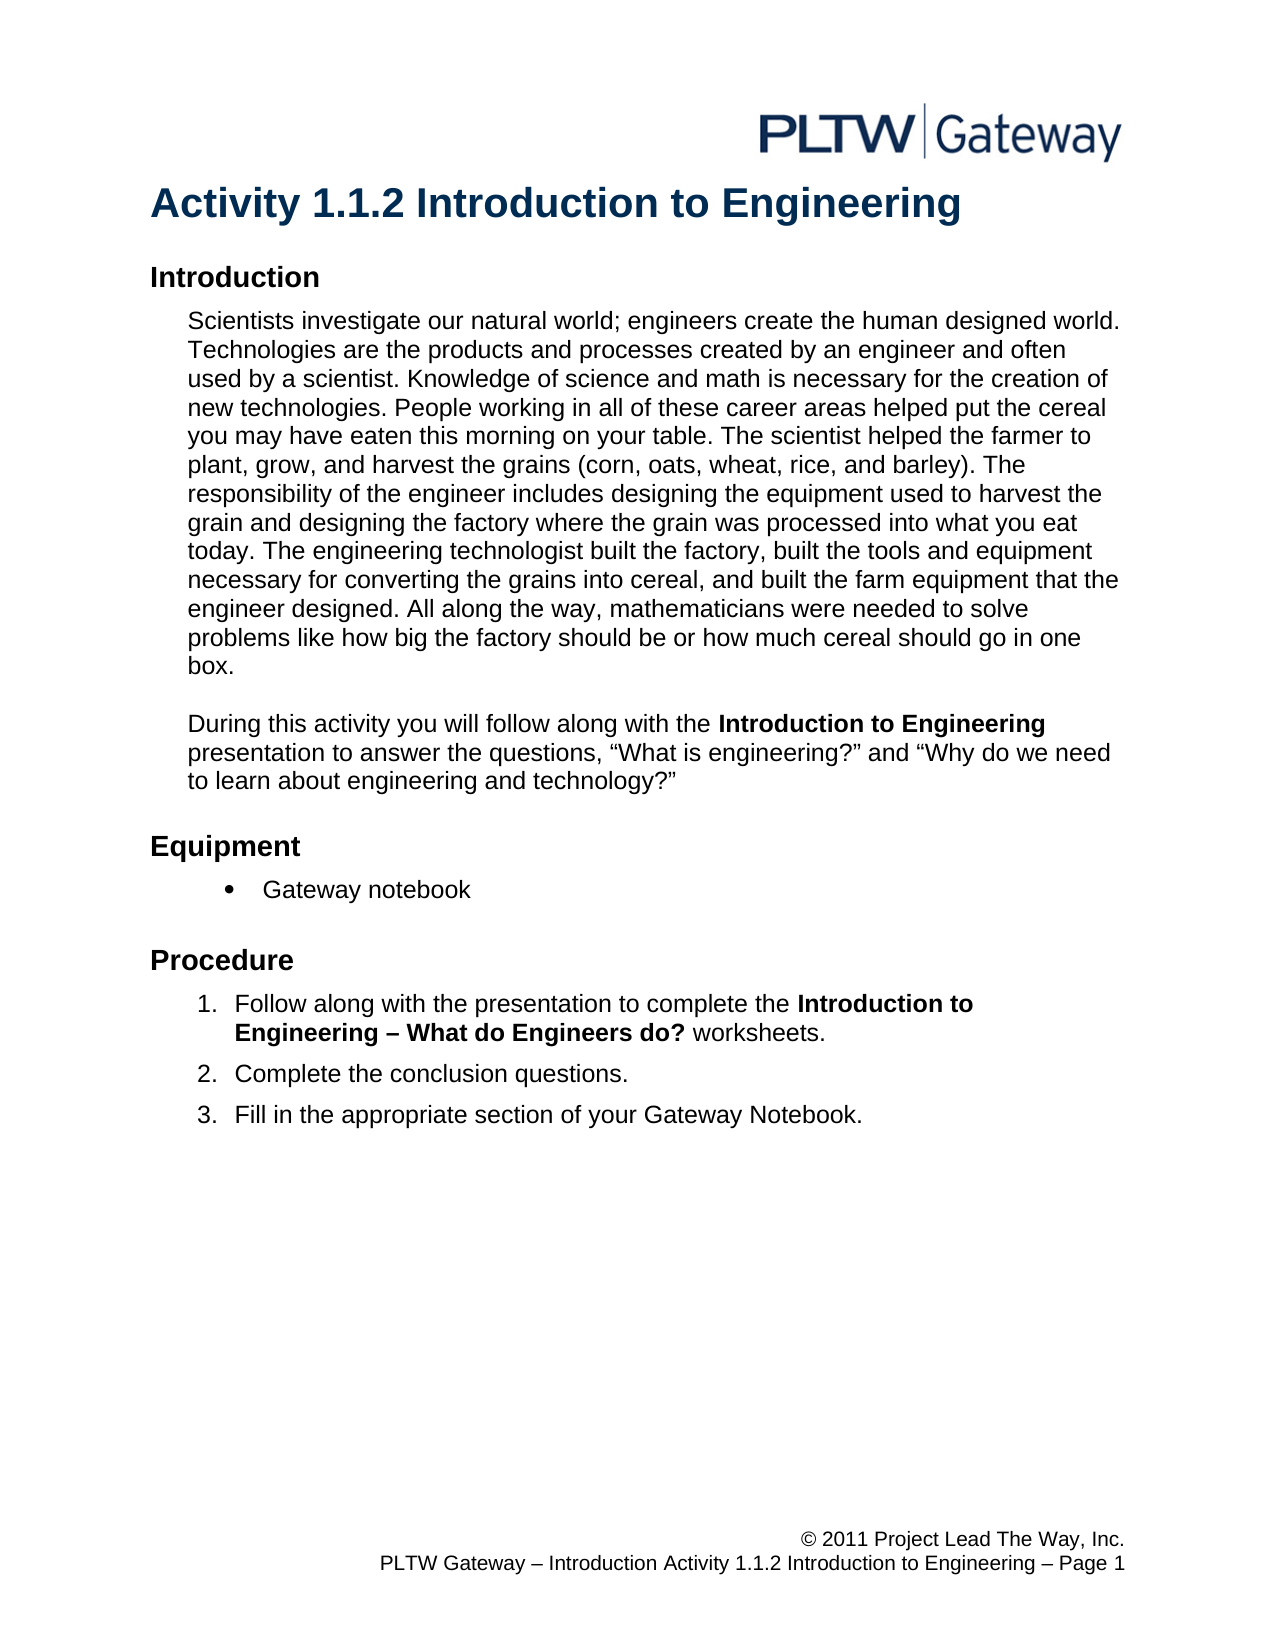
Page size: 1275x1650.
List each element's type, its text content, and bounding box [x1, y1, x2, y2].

text Scientists investigate our natural world; engineers create the human designed world. Technologies are the products and processes created by an engineer and often used by a scientist. Knowledge of science and math is necessary for the creation of new technologies. People working in all of these career areas helped put the cereal you may have eaten this morning on your table. The scientist helped the farmer to plant, grow, and harvest the grains (corn, oats, wheat, rice, and barley). The responsibility of the engineer includes designing the equipment used to harvest the grain and designing the factory where the grain was processed into what you eat today. The engineering technologist built the factory, built the tools and equipment necessary for converting the grains into cereal, and built the farm equipment that the engineer designed. All along the way, mathematicians were needed to solve problems like how big the factory should be or how much cereal should go in one box. [187, 306, 1125, 680]
text Activity 1.1.2 Introduction to Engineering [150, 179, 1125, 227]
text During this activity you will follow along with the Introduction to Engineering presentation to answer the questions, “What is engineering?” and “Why do we need to learn about engineering and technology?” [187, 709, 1125, 795]
text Introduction [150, 260, 1125, 294]
text Complete the conclusion questions. [197, 1059, 1125, 1088]
text Procedure [150, 943, 1125, 977]
text Fill in the appropriate section of your Gateway Notebook. [197, 1101, 1125, 1129]
text Follow along with the presentation to complete the Introduction to Engineering – What do Engineers do? worksheets. [197, 989, 1125, 1047]
text Equipment [150, 828, 1125, 862]
text Gateway notebook [225, 874, 1125, 903]
picture [754, 103, 1125, 179]
